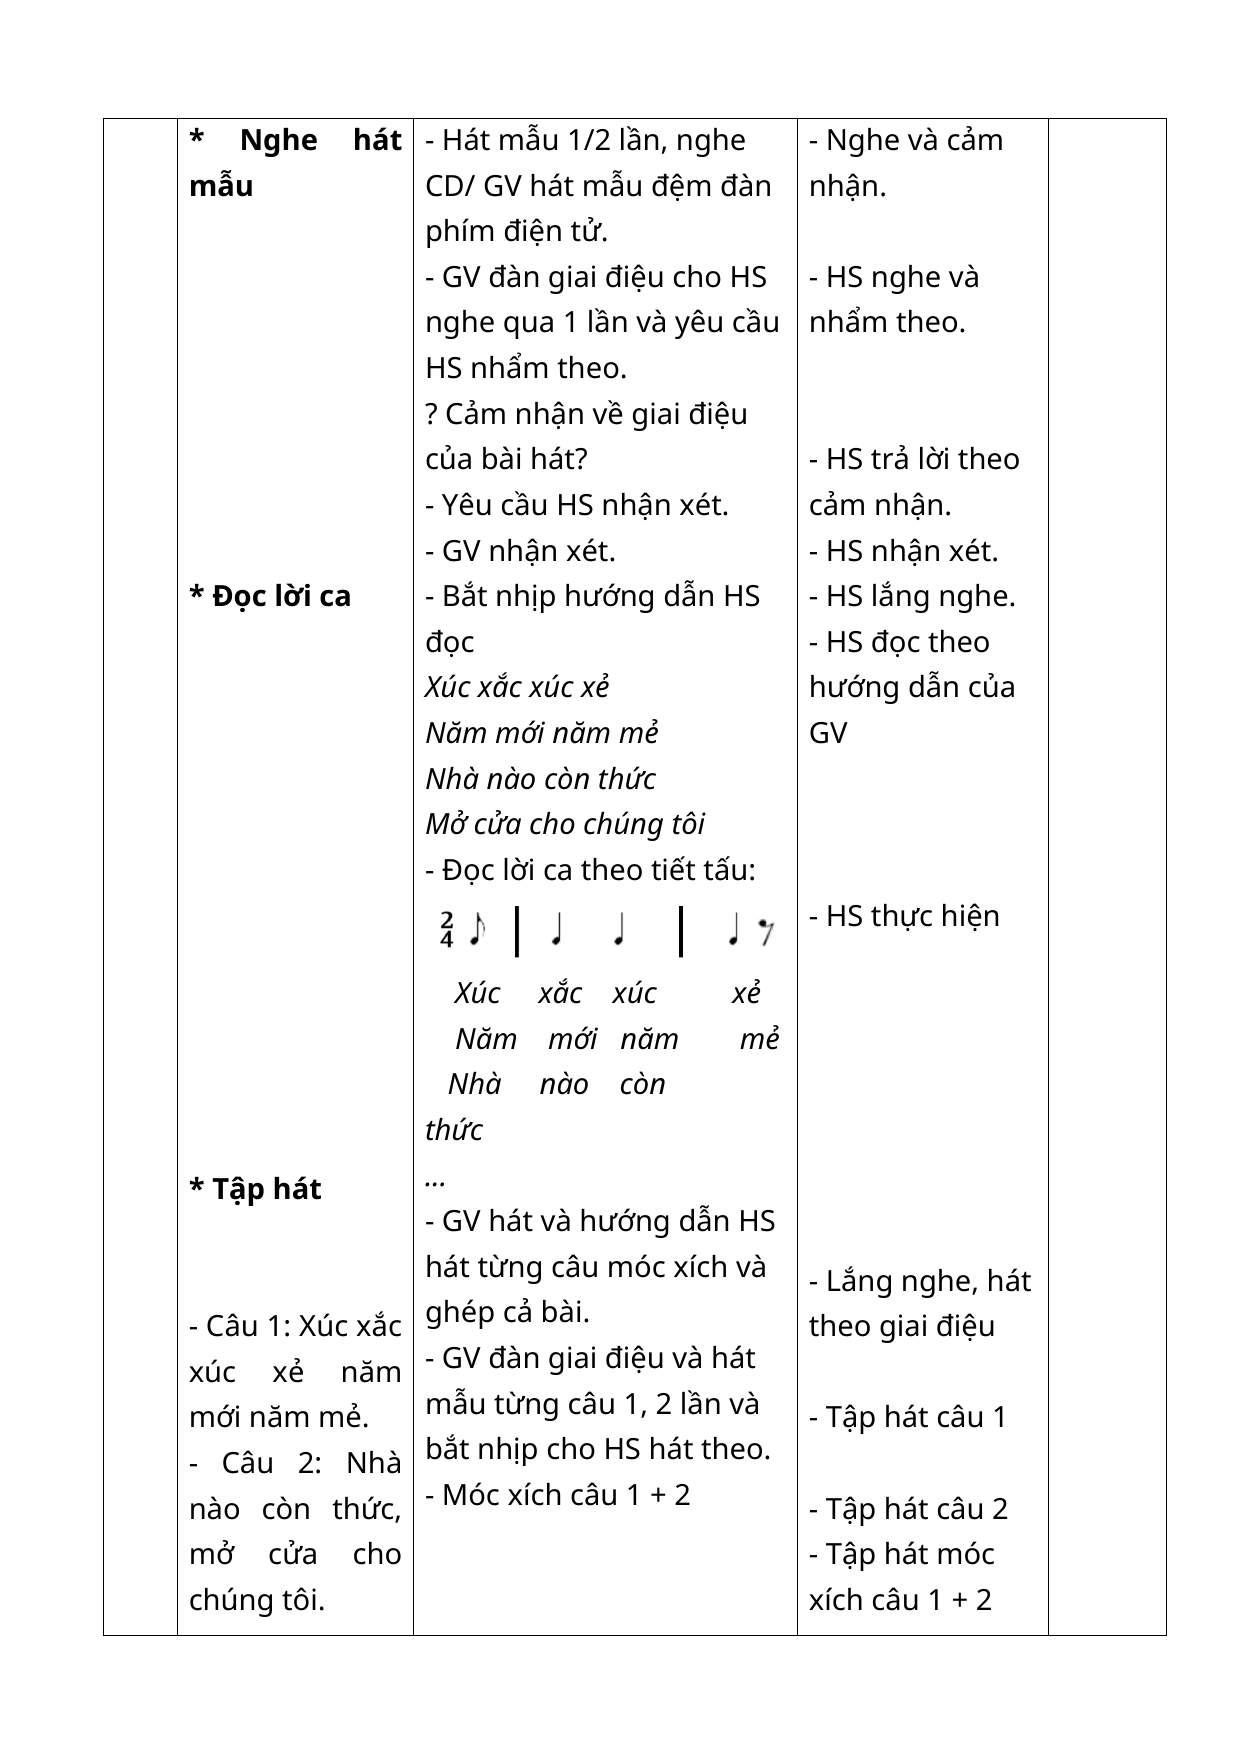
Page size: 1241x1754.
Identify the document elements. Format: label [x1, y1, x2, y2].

table_cell [178, 119, 413, 1635]
table_cell [104, 119, 177, 1635]
table_cell [1049, 119, 1166, 1635]
table_cell [414, 119, 797, 1635]
table_cell [798, 119, 1048, 1635]
picture [424, 894, 798, 969]
